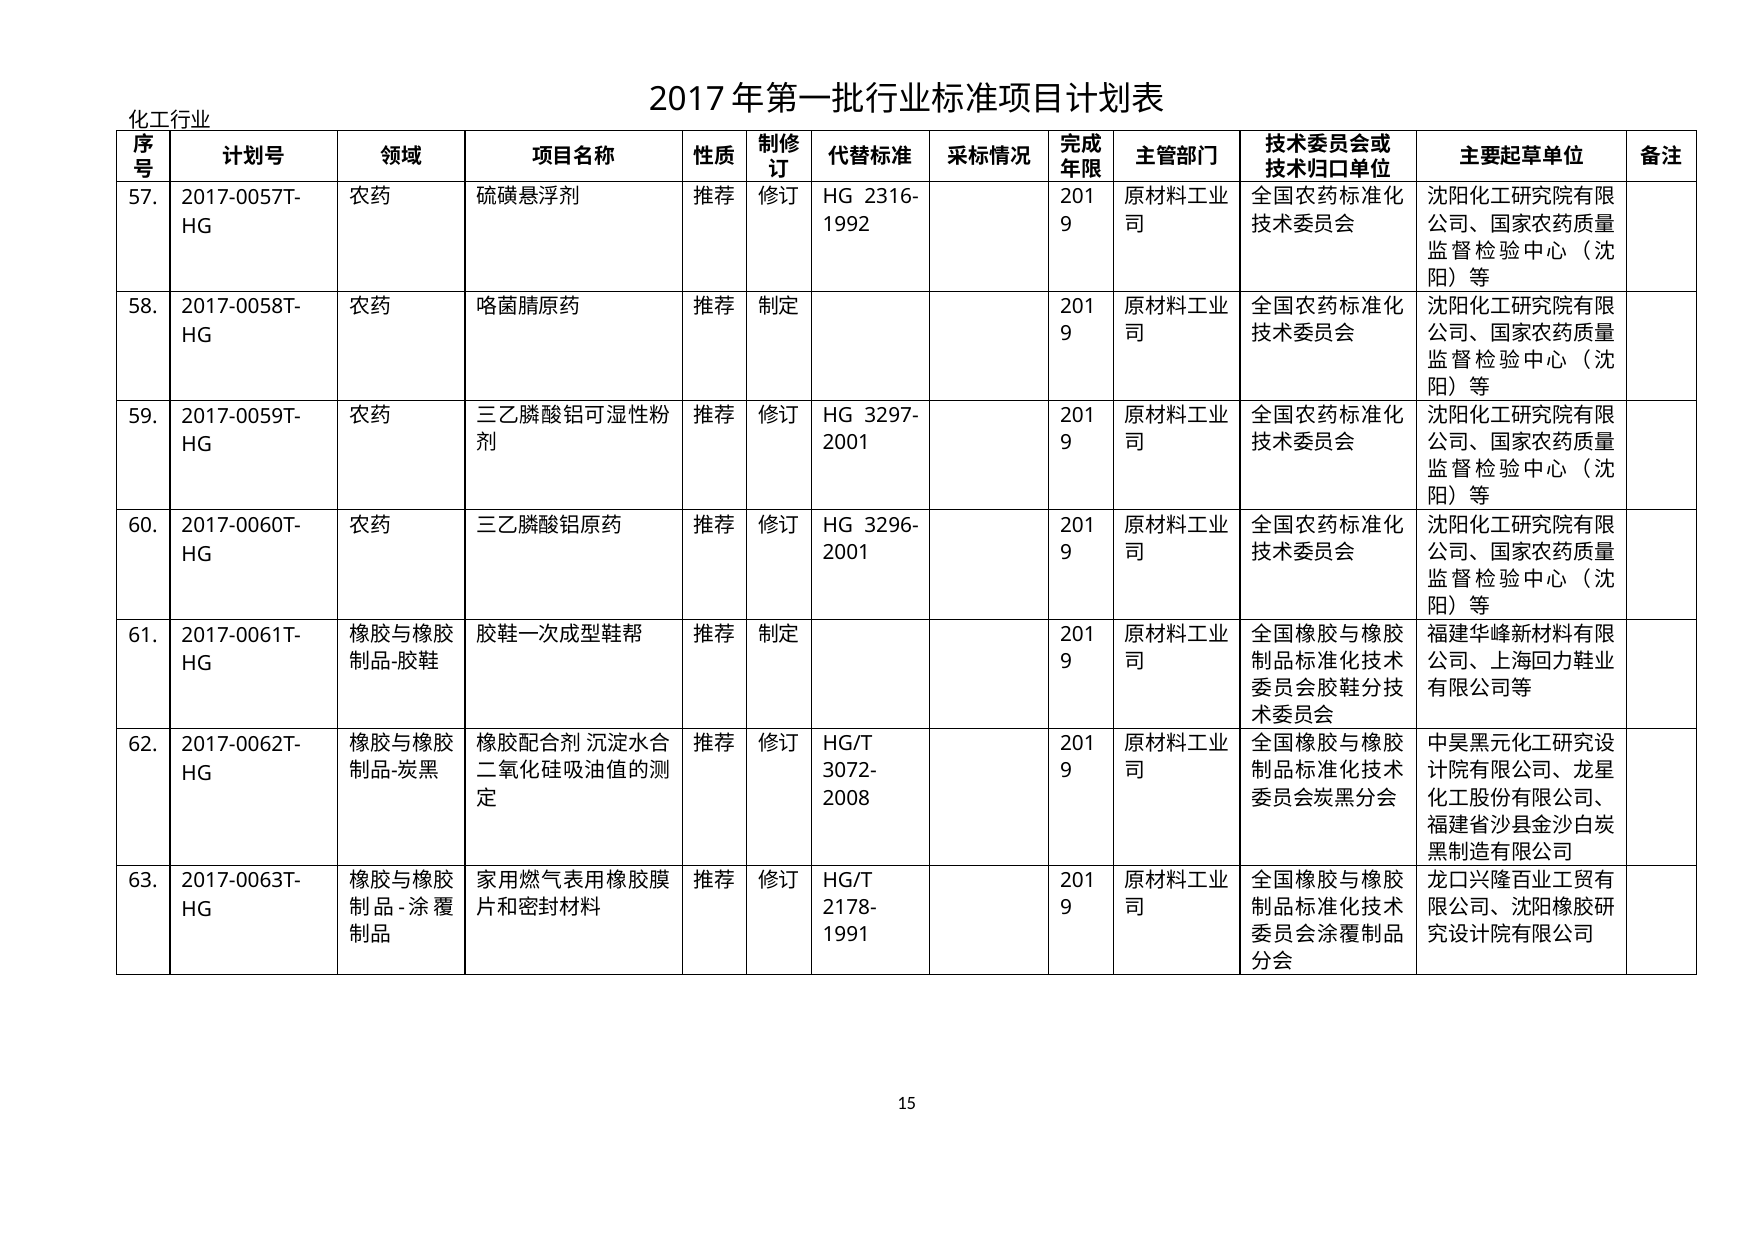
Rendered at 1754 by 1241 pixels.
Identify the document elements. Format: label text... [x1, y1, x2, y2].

table_cell 推荐 [683, 182, 746, 291]
table_cell 全国农药标准化技术委员会 [1241, 401, 1416, 509]
table_cell 沈阳化工研究院有限公司、国家农药质量监督检验中心（沈阳）等 [1417, 182, 1626, 291]
table_cell 龙口兴隆百业工贸有限公司、沈阳橡胶研究设计院有限公司 [1417, 866, 1626, 974]
table_cell [1627, 510, 1696, 619]
table_cell 硫磺悬浮剂 [466, 182, 682, 291]
table_cell [1627, 729, 1696, 864]
table_cell 原材料工业司 [1114, 182, 1239, 291]
table_cell 沈阳化工研究院有限公司、国家农药质量监督检验中心（沈阳）等 [1417, 510, 1626, 619]
table_cell [117, 620, 169, 728]
table_cell 橡胶与橡胶制品-炭黑 [338, 729, 464, 864]
table_cell 橡胶与橡胶制品-胶鞋 [338, 620, 464, 728]
table_cell HG/T 2178-1991 [812, 866, 929, 974]
table_cell 全国橡胶与橡胶制品标准化技术委员会胶鞋分技术委员会 [1241, 620, 1416, 728]
table_cell 2017-0057T-HG [171, 182, 337, 291]
table_cell 原材料工业司 [1114, 292, 1239, 400]
table_cell 农药 [338, 182, 464, 291]
table_cell [117, 292, 169, 400]
table_cell 修订 [747, 866, 811, 974]
table_cell 主要起草单位 [1417, 131, 1626, 181]
table_cell 2019 [1049, 620, 1113, 728]
table_cell 原材料工业司 [1114, 620, 1239, 728]
table_cell 2017-0058T-HG [171, 292, 337, 400]
table_cell 完成 年限 [1049, 131, 1113, 181]
table_cell 全国橡胶与橡胶制品标准化技术委员会炭黑分会 [1241, 729, 1416, 864]
table_cell 2019 [1049, 401, 1113, 509]
table_cell [117, 729, 169, 864]
table_cell 2019 [1049, 510, 1113, 619]
table_cell 农药 [338, 292, 464, 400]
table_cell 推荐 [683, 866, 746, 974]
table_cell 沈阳化工研究院有限公司、国家农药质量监督检验中心（沈阳）等 [1417, 401, 1626, 509]
table_cell 修订 [747, 401, 811, 509]
table_cell 性质 [683, 131, 746, 181]
table_cell HG 2316-1992 [812, 182, 929, 291]
table_cell 修订 [747, 729, 811, 864]
table_cell 2019 [1049, 182, 1113, 291]
table_cell [117, 182, 169, 291]
table_cell 中昊黑元化工研究设计院有限公司、龙星化工股份有限公司、福建省沙县金沙白炭黑制造有限公司 [1417, 729, 1626, 864]
table_cell 修订 [747, 510, 811, 619]
table_cell HG 3296-2001 [812, 510, 929, 619]
table_cell 原材料工业司 [1114, 866, 1239, 974]
table_cell HG 3297-2001 [812, 401, 929, 509]
table_cell [117, 510, 169, 619]
table_cell 领域 [338, 131, 464, 181]
table_cell [930, 401, 1048, 509]
table_cell 序号 [117, 131, 169, 181]
table_cell [1627, 401, 1696, 509]
table_cell 全国农药标准化技术委员会 [1241, 292, 1416, 400]
table_cell [930, 292, 1048, 400]
table_cell [1627, 182, 1696, 291]
table_cell 技术委员会或 技术归口单位 [1241, 131, 1416, 181]
table_cell 农药 [338, 401, 464, 509]
table_cell [1627, 866, 1696, 974]
table_cell [930, 866, 1048, 974]
table_cell 2017-0060T-HG [171, 510, 337, 619]
table_cell 主管部门 [1114, 131, 1239, 181]
table_cell 制定 [747, 292, 811, 400]
table_cell 推荐 [683, 510, 746, 619]
table_cell HG/T 3072-2008 [812, 729, 929, 864]
table_cell 推荐 [683, 401, 746, 509]
table_cell 2017-0059T-HG [171, 401, 337, 509]
table_cell 橡胶配合剂 沉淀水合二氧化硅吸油值的测定 [466, 729, 682, 864]
table_cell 农药 [338, 510, 464, 619]
table_cell 全国农药标准化技术委员会 [1241, 510, 1416, 619]
table_cell 制定 [747, 620, 811, 728]
table_cell [930, 729, 1048, 864]
table_cell 原材料工业司 [1114, 729, 1239, 864]
table_cell [1627, 292, 1696, 400]
table_cell 沈阳化工研究院有限公司、国家农药质量监督检验中心（沈阳）等 [1417, 292, 1626, 400]
table_cell 2019 [1049, 292, 1113, 400]
table_cell 代替标准 [812, 131, 929, 181]
table_cell [930, 182, 1048, 291]
table_cell 2017-0063T-HG [171, 866, 337, 974]
table_cell 推荐 [683, 292, 746, 400]
table_cell 项目名称 [466, 131, 682, 181]
table_cell 备注 [1627, 131, 1696, 181]
table_cell [812, 620, 929, 728]
table_cell 全国农药标准化技术委员会 [1241, 182, 1416, 291]
table_cell 原材料工业司 [1114, 510, 1239, 619]
table_cell 三乙膦酸铝原药 [466, 510, 682, 619]
table_cell 推荐 [683, 729, 746, 864]
table_cell [117, 401, 169, 509]
table_cell [930, 620, 1048, 728]
table_cell 2019 [1049, 866, 1113, 974]
table_cell 三乙膦酸铝可湿性粉剂 [466, 401, 682, 509]
table_cell 橡胶与橡胶制品-涂覆制品 [338, 866, 464, 974]
table_cell 福建华峰新材料有限公司、上海回力鞋业有限公司等 [1417, 620, 1626, 728]
table_cell 2017-0062T-HG [171, 729, 337, 864]
table_cell 计划号 [171, 131, 337, 181]
table_cell 采标情况 [930, 131, 1048, 181]
table_cell 2019 [1049, 729, 1113, 864]
table_cell 修订 [747, 182, 811, 291]
table_cell [1627, 620, 1696, 728]
table_cell 咯菌腈原药 [466, 292, 682, 400]
table_cell 2017-0061T-HG [171, 620, 337, 728]
table_cell [930, 510, 1048, 619]
table_cell [812, 292, 929, 400]
table_cell 胶鞋一次成型鞋帮 [466, 620, 682, 728]
table_cell 家用燃气表用橡胶膜片和密封材料 [466, 866, 682, 974]
table_cell 推荐 [683, 620, 746, 728]
table_cell 原材料工业司 [1114, 401, 1239, 509]
table_cell 制修 订 [747, 131, 811, 181]
table_cell 全国橡胶与橡胶制品标准化技术委员会涂覆制品分会 [1241, 866, 1416, 974]
table_header 2017年第一批行业标准项目计划表 化工行业 [117, 91, 1696, 130]
table_cell [117, 866, 169, 974]
